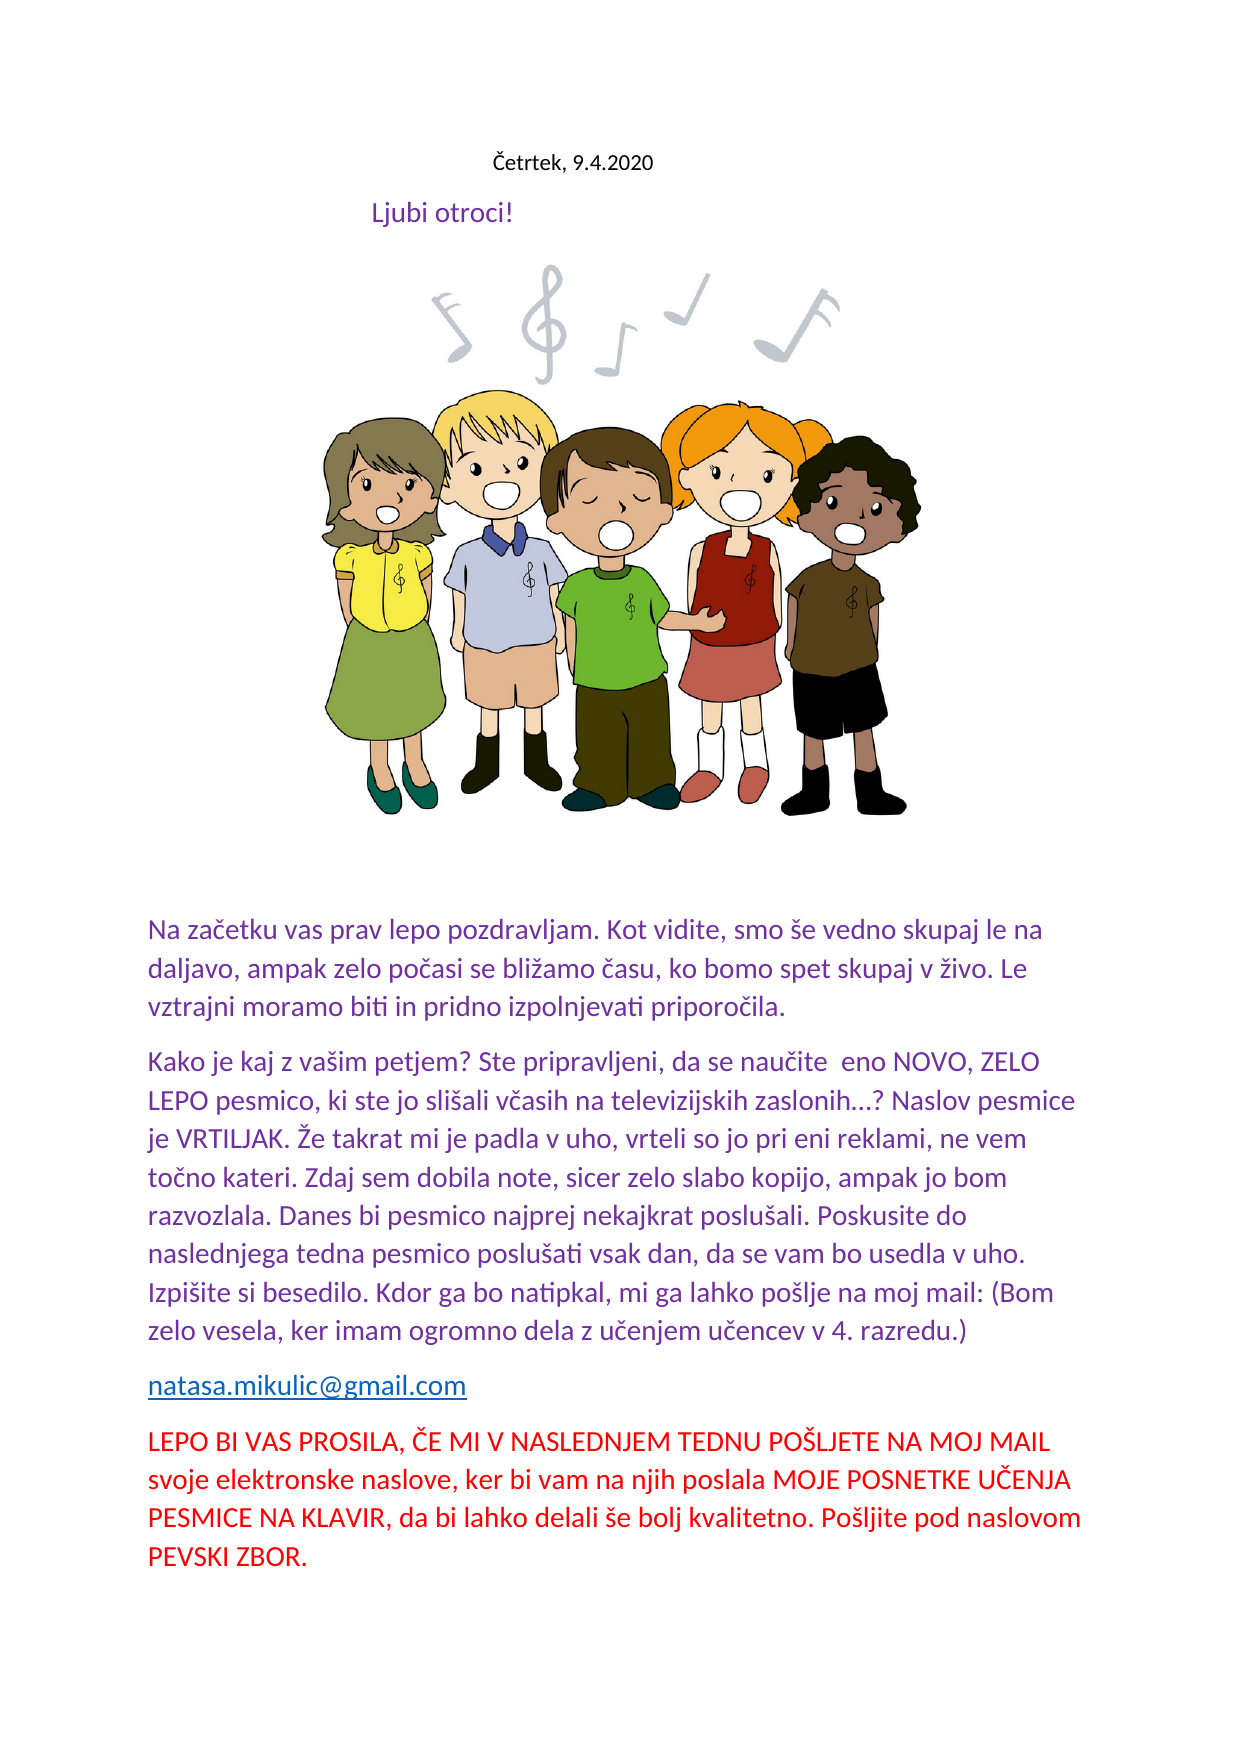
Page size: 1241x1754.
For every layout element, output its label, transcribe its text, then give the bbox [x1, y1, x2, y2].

text Četrtek, 9.4.2020 [148, 148, 1093, 176]
text natasa.mikulic@gmail.com [148, 1367, 1093, 1403]
text Na začetku vas prav lepo pozdravljam. Kot vidite, smo še vedno skupaj le na daljavo, ampak zelo počasi se bližamo času, ko bomo spet skupaj v živo. Le vztrajni moramo biti in pridno izpolnjevati priporočila. [148, 911, 1093, 1024]
text LEPO BI VAS PROSILA, ČE MI V NASLEDNJEM TEDNU POŠLJETE NA MOJ MAIL svoje elektronske naslove, ker bi vam na njih poslala MOJE POSNETKE UČENJA PESMICE NA KLAVIR, da bi lahko delali še bolj kvalitetno. Pošljite pod naslovom PEVSKI ZBOR. [148, 1423, 1093, 1573]
picture [147, 232, 1093, 838]
text Ljubi otroci! [148, 194, 1093, 232]
text Kako je kaj z vašim petjem? Ste pripravljeni, da se naučite eno NOVO, ZELO LEPO pesmico, ki ste jo slišali včasih na televizijskih zaslonih…? Naslov pesmice je VRTILJAK. Že takrat mi je padla v uho, vrteli so jo pri eni reklami, ne vem točno kateri. Zdaj sem dobila note, sicer zelo slabo kopijo, ampak jo bom razvozlala. Danes bi pesmico najprej nekajkrat poslušali. Poskusite do naslednjega tedna pesmico poslušati vsak dan, da se vam bo usedla v uho. Izpišite si besedilo. Kdor ga bo natipkal, mi ga lahko pošlje na moj mail: (Bom zelo vesela, ker imam ogromno dela z učenjem učencev v 4. razredu.) [148, 1043, 1093, 1348]
